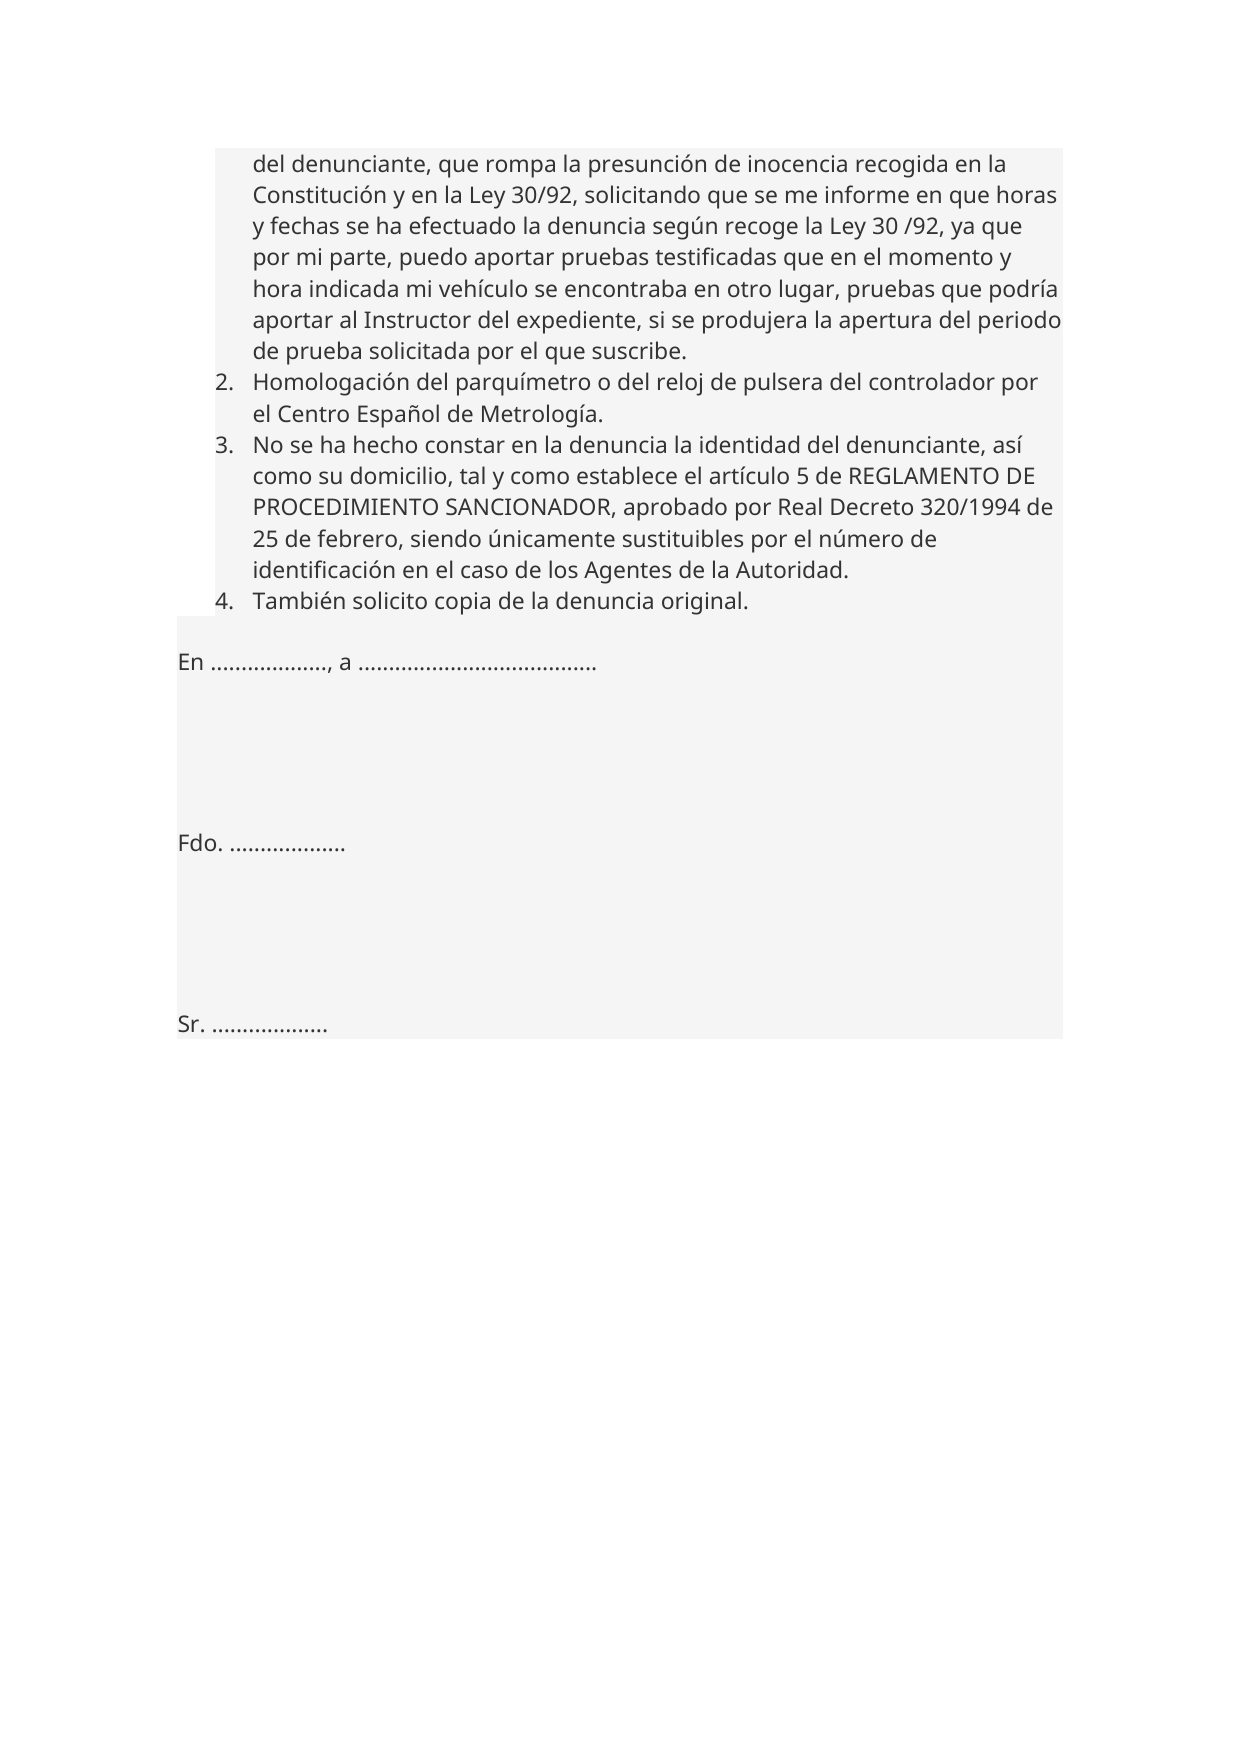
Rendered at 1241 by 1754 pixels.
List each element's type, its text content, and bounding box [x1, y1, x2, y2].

list Homologación del parquímetro o del reloj de pulsera del controlador por el Centro Español de Metrología. [215, 366, 1063, 429]
list No se ha hecho constar en la denuncia la identidad del denunciante, así como su domicilio, tal y como establece el artículo 5 de REGLAMENTO DE PROCEDIMIENTO SANCIONADOR, aprobado por Real Decreto 320/1994 de 25 de febrero, siendo únicamente sustituibles por el número de identificación en el caso de los Agentes de la Autoridad. [215, 429, 1063, 585]
text En ..................., a ....................................... [177, 646, 1063, 677]
text Sr. ................... [177, 1008, 1063, 1039]
text Fdo. ................... [177, 827, 1063, 858]
list También solicito copia de la denuncia original. [215, 585, 1063, 616]
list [215, 148, 1063, 366]
